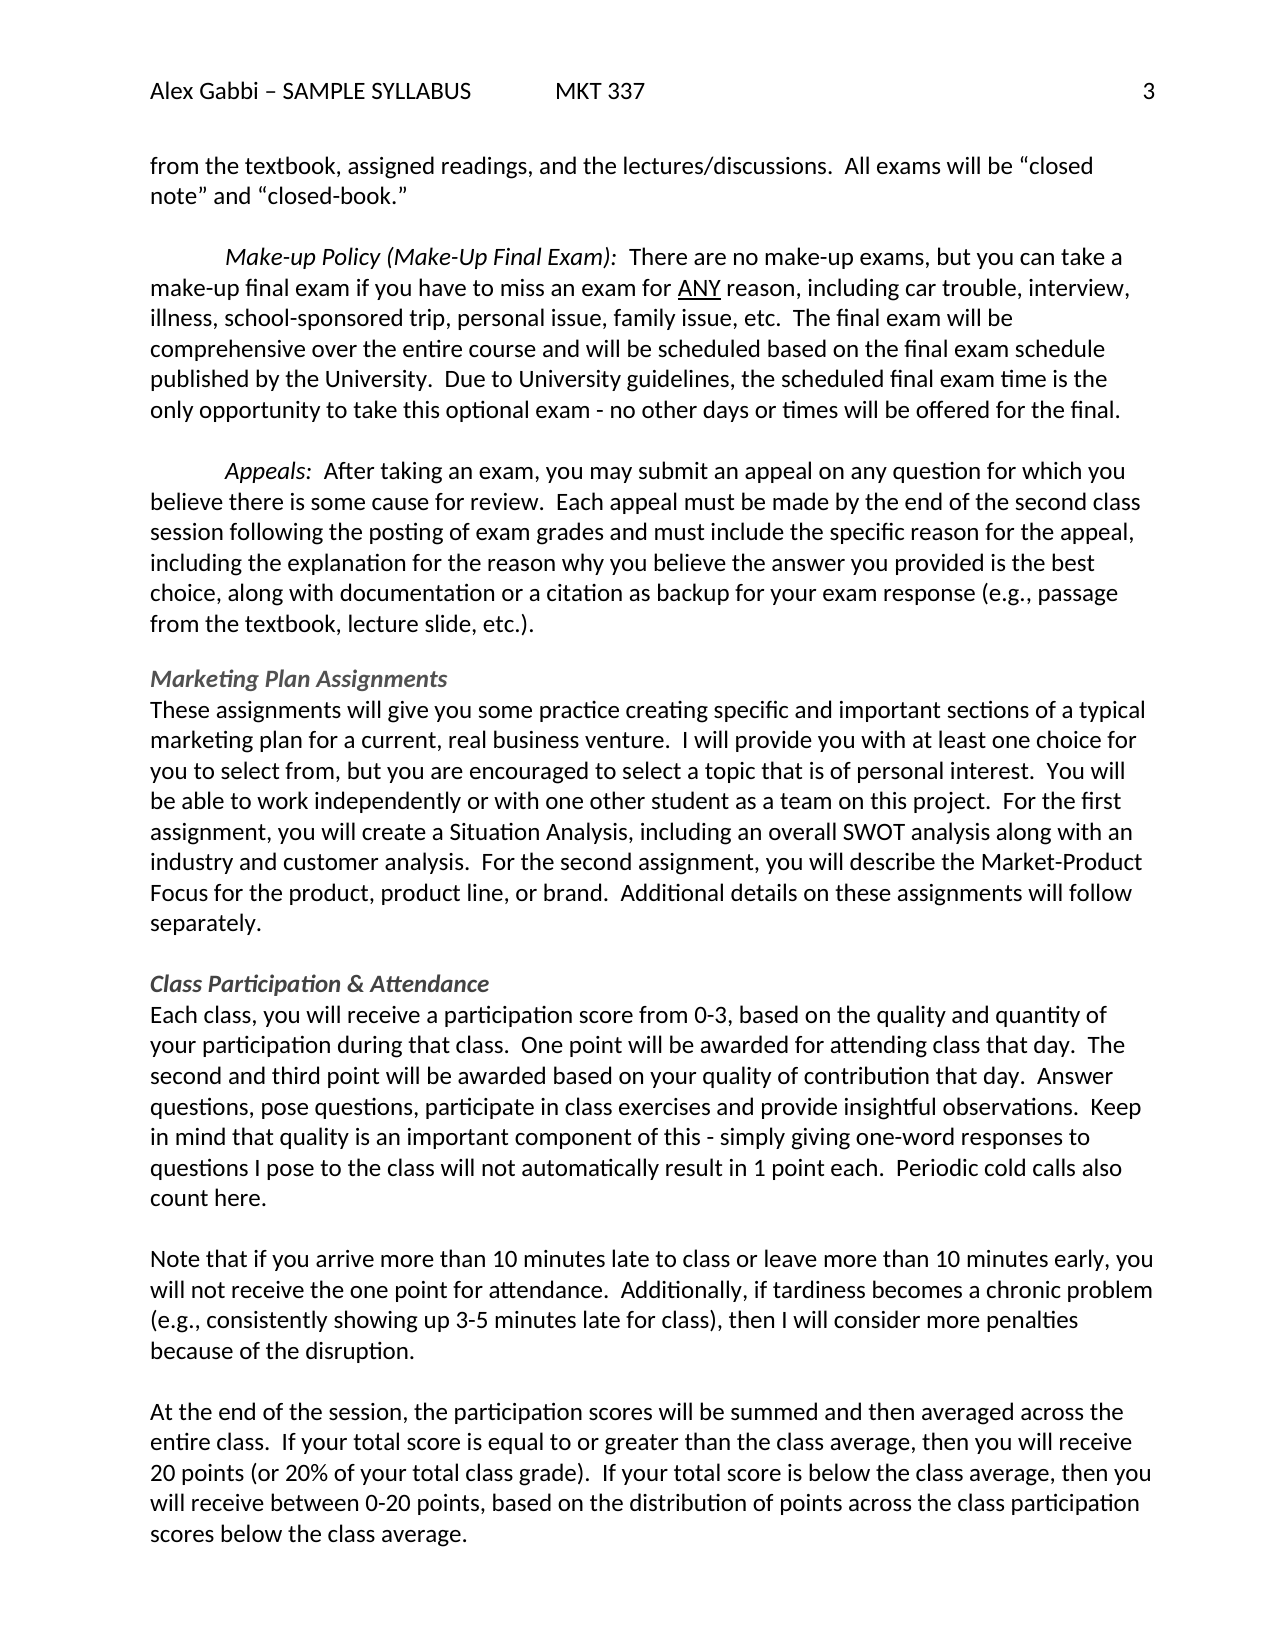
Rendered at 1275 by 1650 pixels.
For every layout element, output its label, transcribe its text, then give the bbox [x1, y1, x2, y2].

text These assignments will give you some practice creating specific and important sections of a typical marketing plan for a current, real business venture. I will provide you with at least one choice for you to select from, but you are encouraged to select a topic that is of personal interest. You will be able to work independently or with one other student as a team on this project. For the first assignment, you will create a Situation Analysis, including an overall SWOT analysis along with an industry and customer analysis. For the second assignment, you will describe the Market-Product Focus for the product, product line, or brand. Additional details on these assignments will follow separately. [150, 694, 1155, 938]
text Make-up Policy (Make-Up Final Exam): There are no make-up exams, but you can take a make-up final exam if you have to miss an exam for ANY reason, including car trouble, interview, illness, school-sponsored trip, personal issue, family issue, etc. The final exam will be comprehensive over the entire course and will be scheduled based on the final exam schedule published by the University. Due to University guidelines, the scheduled final exam time is the only opportunity to take this optional exam - no other days or times will be offered for the final. [150, 242, 1155, 425]
text Note that if you arrive more than 10 minutes late to class or leave more than 10 minutes early, you will not receive the one point for attendance. Additionally, if tardiness becomes a chronic problem (e.g., consistently showing up 3-5 minutes late for class), then I will consider more penalties because of the disruption. [150, 1243, 1155, 1365]
text Each class, you will receive a participation score from 0-3, based on the quality and quantity of your participation during that class. One point will be awarded for attending class that day. The second and third point will be awarded based on your quality of contribution that day. Answer questions, pose questions, participate in class exercises and provide insightful observations. Keep in mind that quality is an important component of this - simply giving one-word responses to questions I pose to the class will not automatically result in 1 point each. Periodic cold calls also count here. [150, 999, 1155, 1213]
text Class Participation & Attendance [150, 968, 1155, 999]
text At the end of the session, the participation scores will be summed and then averaged across the entire class. If your total score is equal to or greater than the class average, then you will receive 20 points (or 20% of your total class grade). If your total score is below the class average, then you will receive between 0-20 points, based on the distribution of points across the class participation scores below the class average. [150, 1396, 1155, 1548]
text Appeals: After taking an exam, you may submit an appeal on any question for which you believe there is some cause for review. Each appeal must be made by the end of the second class session following the posting of exam grades and must include the specific reason for the appeal, including the explanation for the reason why you believe the answer you provided is the best choice, along with documentation or a citation as backup for your exam response (e.g., passage from the textbook, lecture slide, etc.). [150, 455, 1155, 638]
subtitle Marketing Plan Assignments [150, 663, 1155, 694]
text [150, 150, 1155, 211]
